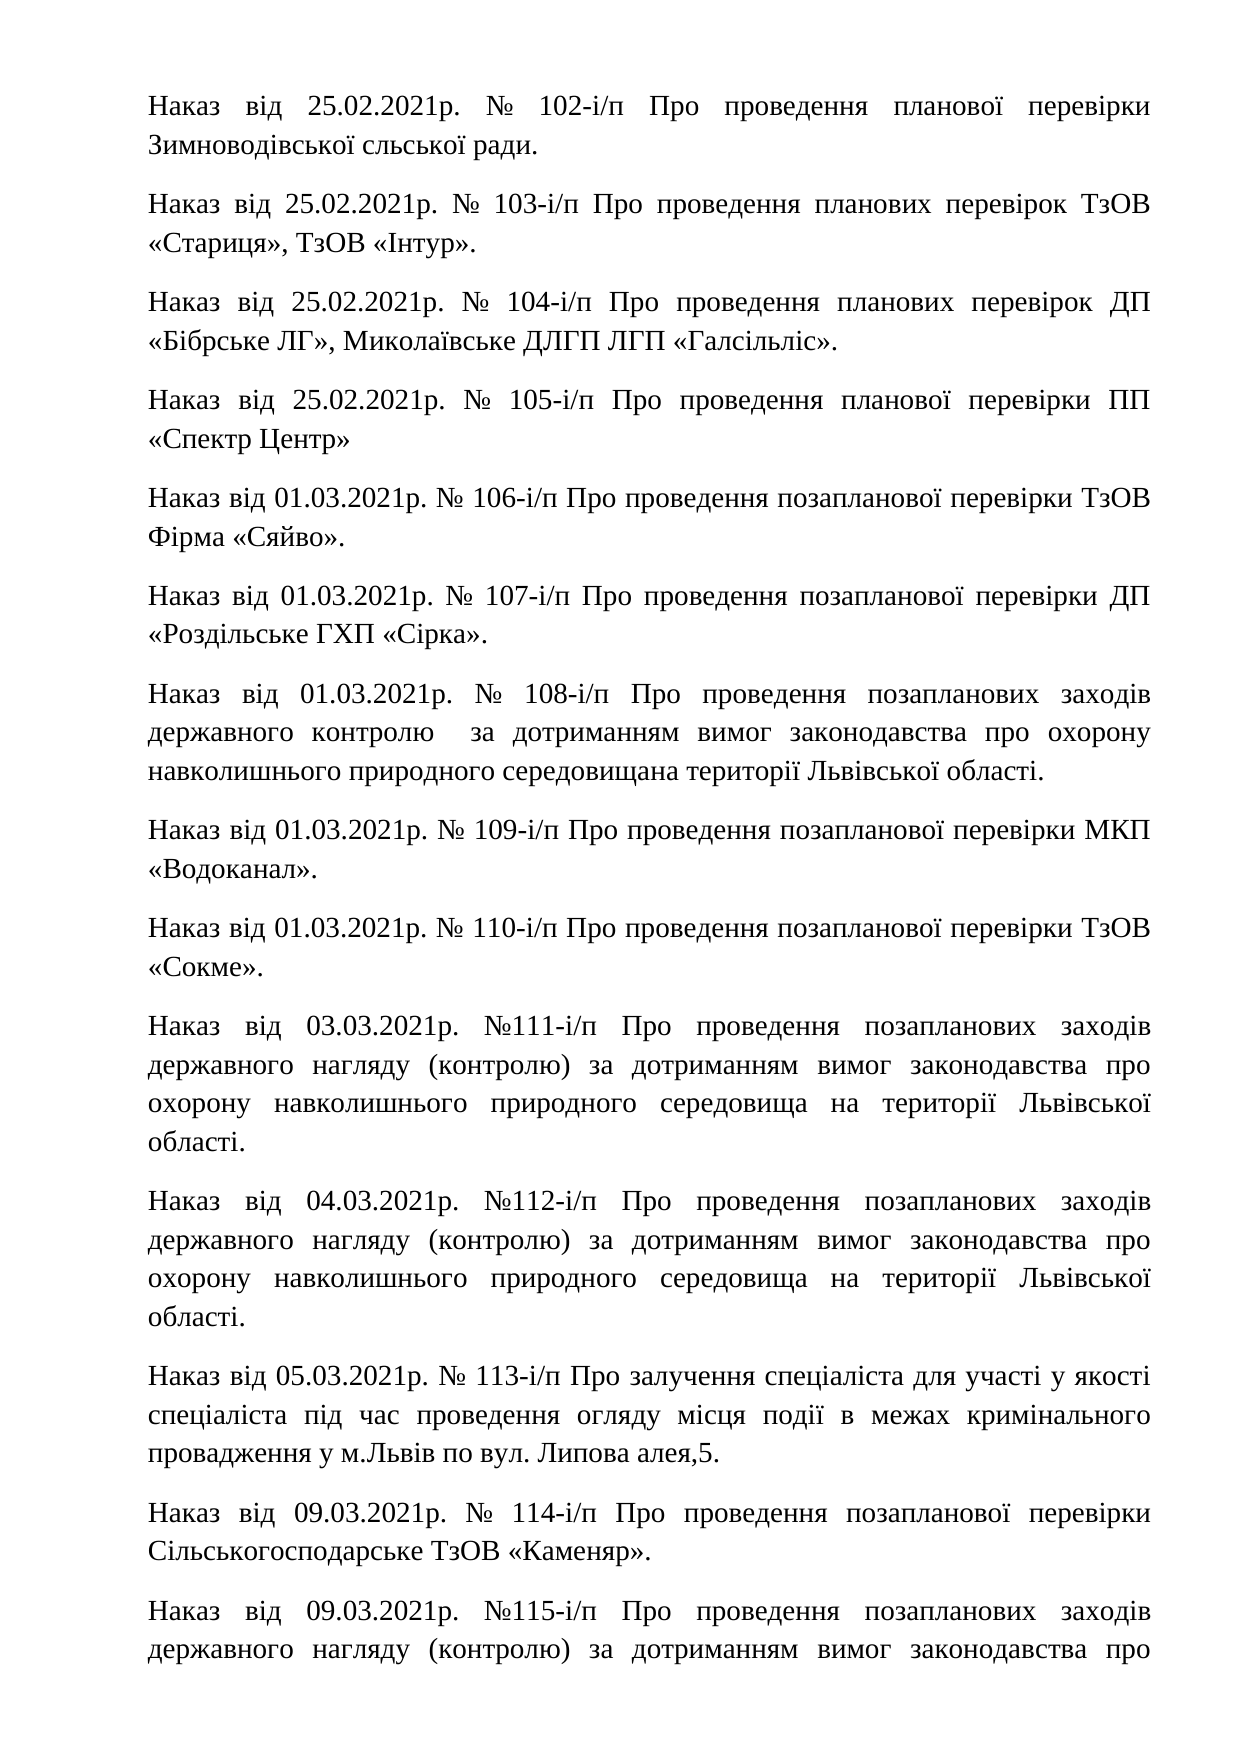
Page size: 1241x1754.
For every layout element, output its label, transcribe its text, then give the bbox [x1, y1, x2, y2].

text Наказ від 25.02.2021р. № 105-і/п Про проведення планової перевірки ПП «Спектр Центр» [148, 382, 1152, 454]
text Наказ від 03.03.2021р. №111-і/п Про проведення позапланових заходів державного нагляду (контролю) за дотриманням вимог законодавства про охорону навколишнього природного середовища на території Львівської області. [148, 1008, 1152, 1157]
text Наказ від 05.03.2021р. № 113-і/п Про залучення спеціаліста для участі у якості спеціаліста під час проведення огляду місця події в межах кримінального провадження у м.Львів по вул. Липова алея,5. [148, 1358, 1152, 1469]
text Наказ від 04.03.2021р. №112-і/п Про проведення позапланових заходів державного нагляду (контролю) за дотриманням вимог законодавства про охорону навколишнього природного середовища на території Львівської області. [148, 1183, 1152, 1332]
text Наказ від 01.03.2021р. № 107-і/п Про проведення позапланової перевірки ДП «Роздільське ГХП «Сірка». [148, 578, 1152, 650]
text Наказ від 25.02.2021р. № 102-і/п Про проведення планової перевірки Зимноводівської сльської ради. [148, 88, 1152, 161]
text Наказ від 25.02.2021р. № 103-і/п Про проведення планових перевірок ТзОВ «Стариця», ТзОВ «Інтур». [148, 186, 1152, 258]
text Наказ від 01.03.2021р. № 109-і/п Про проведення позапланової перевірки МКП «Водоканал». [148, 812, 1152, 884]
text Наказ від 01.03.2021р. № 106-і/п Про проведення позапланової перевірки ТзОВ Фірма «Сяйво». [148, 480, 1152, 552]
text Наказ від 25.02.2021р. № 104-і/п Про проведення планових перевірок ДП «Бібрське ЛГ», Миколаївське ДЛГП ЛГП «Галсільліс». [148, 284, 1152, 356]
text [148, 1593, 1152, 1665]
text Наказ від 09.03.2021р. № 114-і/п Про проведення позапланової перевірки Сільськогосподарське ТзОВ «Каменяр». [148, 1495, 1152, 1567]
text Наказ від 01.03.2021р. № 108-і/п Про проведення позапланових заходів державного контролю за дотриманням вимог законодавства про охорону навколишнього природного середовищана території Львівської області. [148, 676, 1152, 787]
text Наказ від 01.03.2021р. № 110-і/п Про проведення позапланової перевірки ТзОВ «Сокме». [148, 910, 1152, 982]
